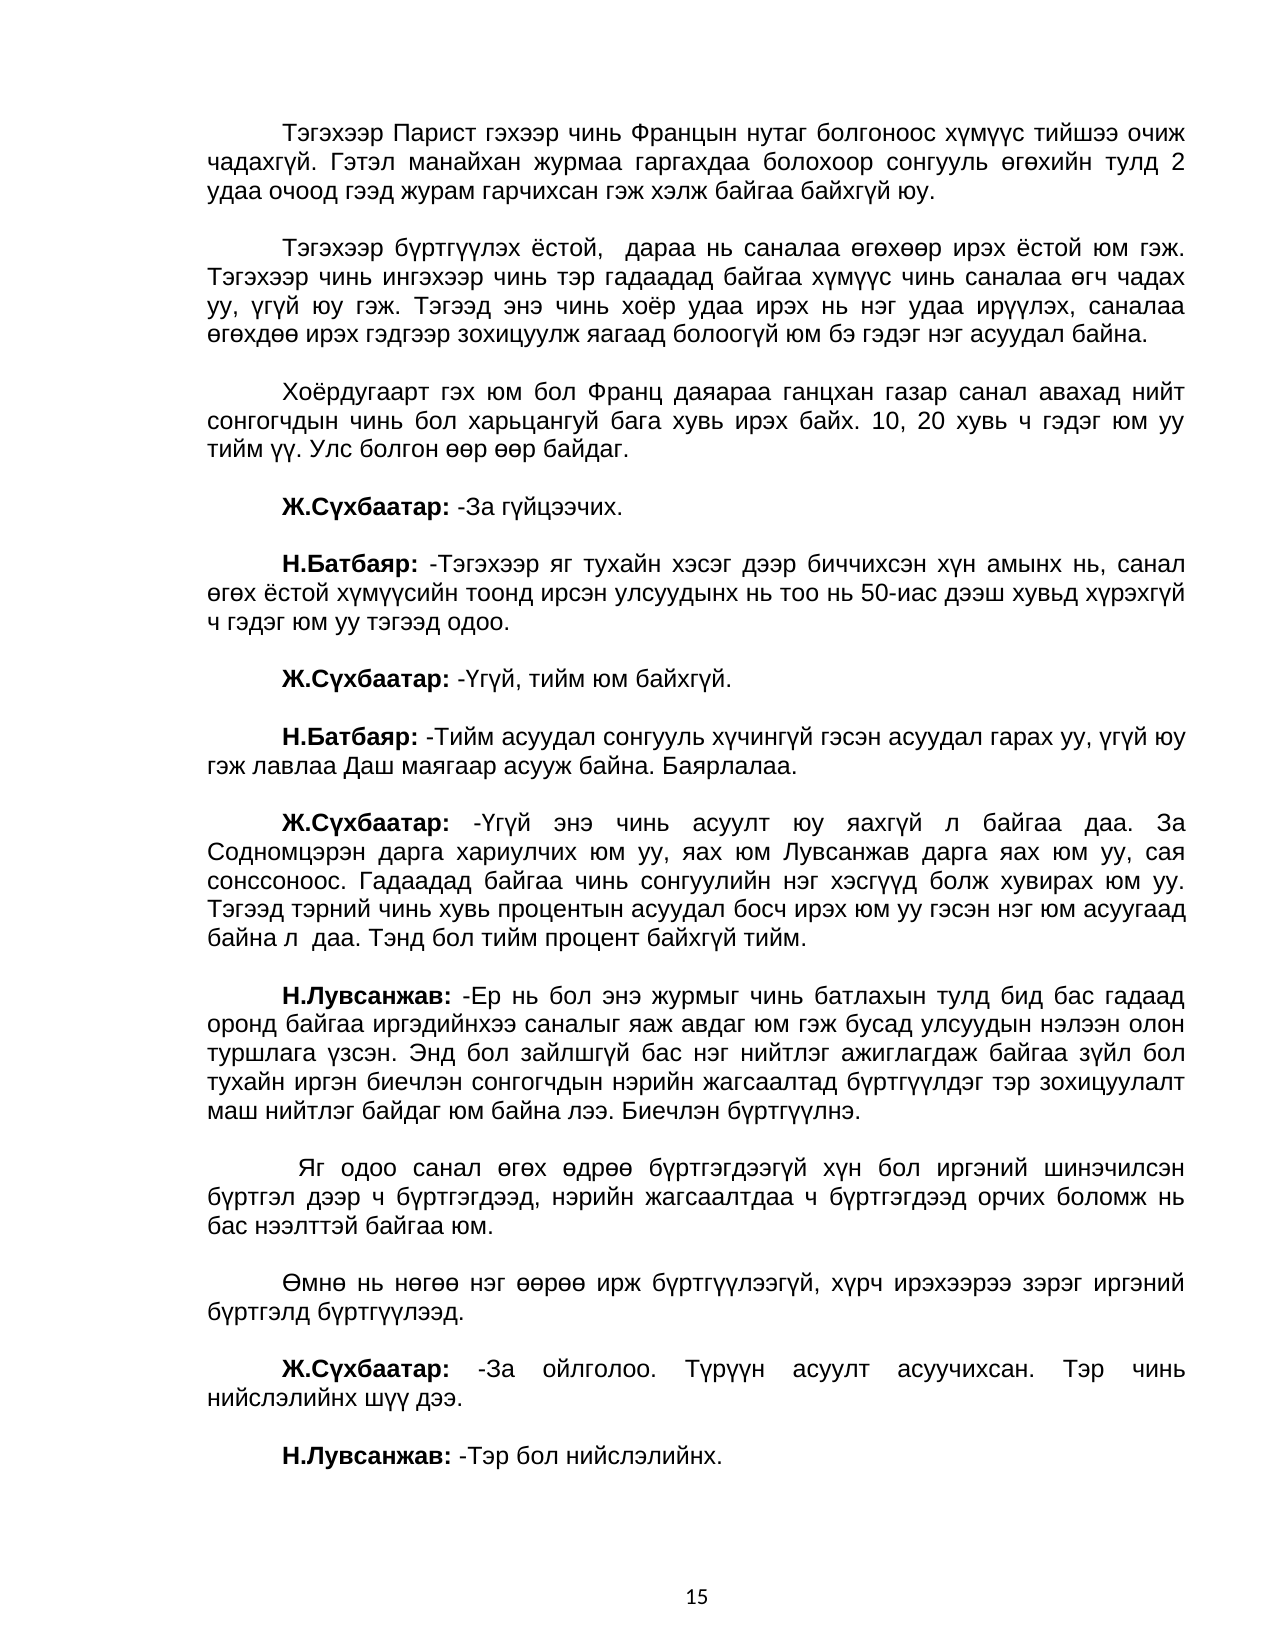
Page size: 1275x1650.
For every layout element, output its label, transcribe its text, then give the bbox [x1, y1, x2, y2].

text Хоёрдугаарт гэх юм бол Франц даяараа ганцхан газар санал авахад нийт сонгогчдын чинь бол харьцангуй бага хувь ирэх байх. 10, 20 хувь ч гэдэг юм уу тийм үү. Улс болгон өөр өөр байдаг. [207, 377, 1186, 463]
text Өмнө нь нөгөө нэг өөрөө ирж бүртгүүлээгүй, хүрч ирэхээрээ зэрэг иргэний бүртгэлд бүртгүүлээд. [207, 1268, 1186, 1326]
text Ж.Сүхбаатар: -За ойлголоо. Түрүүн асуулт асуучихсан. Тэр чинь нийслэлийнх шүү дээ. [207, 1354, 1186, 1412]
text Ж.Сүхбаатар: -Үгүй, тийм юм байхгүй. [207, 664, 1186, 693]
text Н.Батбаяр: -Тэгэхээр яг тухайн хэсэг дээр биччихсэн хүн амынх нь, санал өгөх ёстой хүмүүсийн тоонд ирсэн улсуудынх нь тоо нь 50-иас дээш хувьд хүрэхгүй ч гэдэг юм уу тэгээд одоо. [207, 549, 1186, 636]
text Н.Лувсанжав: -Ер нь бол энэ журмыг чинь батлахын тулд бид бас гадаад оронд байгаа иргэдийнхээ саналыг яаж авдаг юм гэж бусад улсуудын нэлээн олон туршлага үзсэн. Энд бол зайлшгүй бас нэг нийтлэг ажиглагдаж байгаа зүйл бол тухайн иргэн биечлэн сонгогчдын нэрийн жагсаалтад бүртгүүлдэг тэр зохицуулалт маш нийтлэг байдаг юм байна лээ. Биечлэн бүртгүүлнэ. [207, 981, 1186, 1124]
text Тэгэхээр бүртгүүлэх ёстой, дараа нь саналаа өгөхөөр ирэх ёстой юм гэж. Тэгэхээр чинь ингэхээр чинь тэр гадаадад байгаа хүмүүс чинь саналаа өгч чадах уу, үгүй юу гэж. Тэгээд энэ чинь хоёр удаа ирэх нь нэг удаа ирүүлэх, саналаа өгөхдөө ирэх гэдгээр зохицуулж яагаад болоогүй юм бэ гэдэг нэг асуудал байна. [207, 233, 1186, 348]
text Н.Батбаяр: -Тийм асуудал сонгууль хүчингүй гэсэн асуудал гарах уу, үгүй юу гэж лавлаа Даш маягаар асууж байна. Баярлалаа. [207, 722, 1186, 779]
text Ж.Сүхбаатар: -Үгүй энэ чинь асуулт юу яахгүй л байгаа даа. За Содномцэрэн дарга хариулчих юм уу, яах юм Лувсанжав дарга яах юм уу, сая сонссоноос. Гадаадад байгаа чинь сонгуулийн нэг хэсгүүд болж хувирах юм уу. Тэгээд тэрний чинь хувь процентын асуудал босч ирэх юм уу гэсэн нэг юм асуугаад байна л даа. Тэнд бол тийм процент байхгүй тийм. [207, 808, 1186, 952]
text Н.Лувсанжав: -Тэр бол нийслэлийнх. [207, 1441, 1186, 1469]
text Яг одоо санал өгөх өдрөө бүртгэгдээгүй хүн бол иргэний шинэчилсэн бүртгэл дээр ч бүртгэгдээд, нэрийн жагсаалтдаа ч бүртгэгдээд орчих боломж нь бас нээлттэй байгаа юм. [207, 1153, 1186, 1239]
text Ж.Сүхбаатар: -За гүйцээчих. [207, 492, 1186, 521]
text Тэгэхээр Парист гэхээр чинь Францын нутаг болгоноос хүмүүс тийшээ очиж чадахгүй. Гэтэл манайхан журмаа гаргахдаа болохоор сонгууль өгөхийн тулд 2 удаа очоод гээд журам гарчихсан гэж хэлж байгаа байхгүй юу. [207, 118, 1186, 204]
